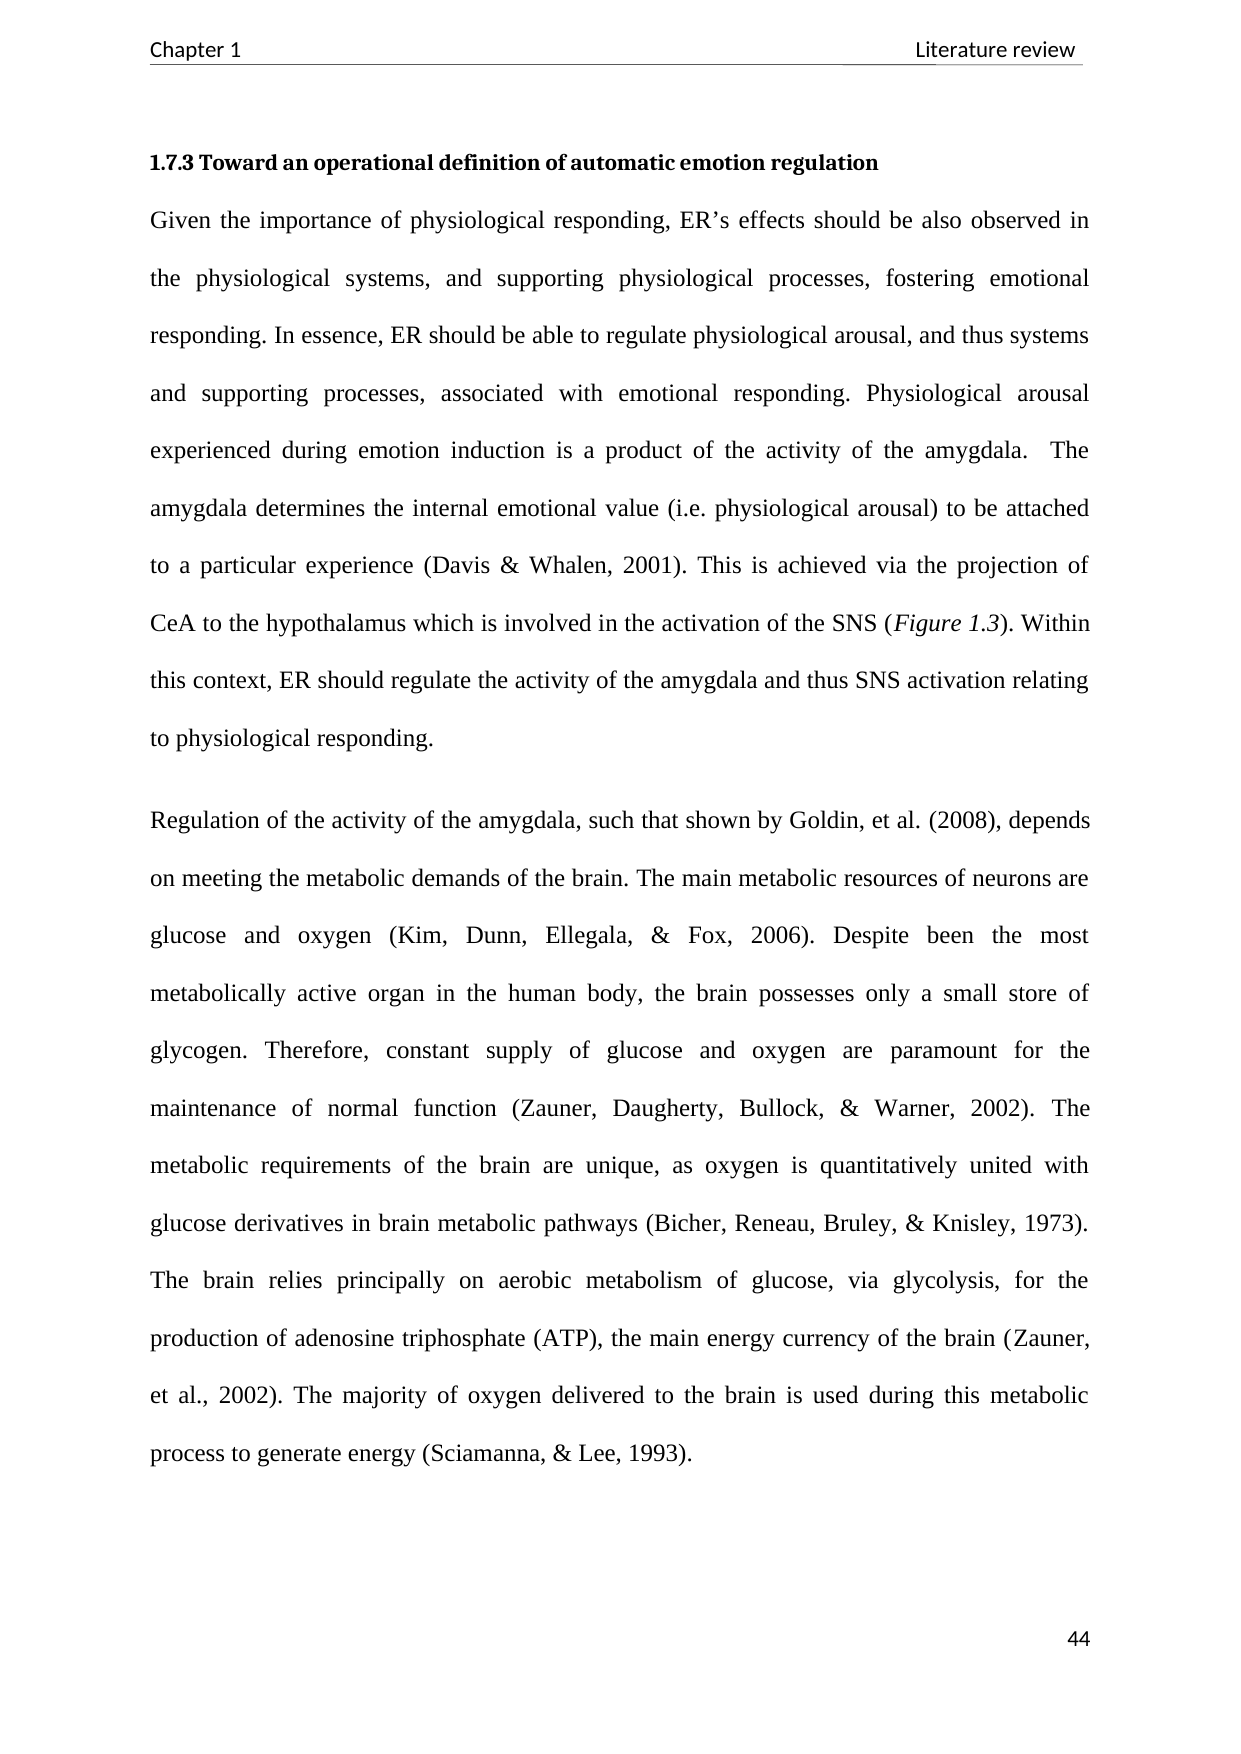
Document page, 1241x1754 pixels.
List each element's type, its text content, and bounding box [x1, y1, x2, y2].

subtitle 1.7.3 Toward an operational definition of automatic emotion regulation [150, 150, 1090, 176]
text Given the importance of physiological responding, ER’s effects should be also observed in the physiological systems, and supporting physiological processes, fostering emotional responding. In essence, ER should be able to regulate physiological arousal, and thus systems and supporting processes, associated with emotional responding. Physiological arousal experienced during emotion induction is a product of the activity of the amygdala. The amygdala determines the internal emotional value (i.e. physiological arousal) to be attached to a particular experience (Davis & Whalen, 2001). This is achieved via the projection of CeA to the hypothalamus which is involved in the activation of the SNS (Figure 1.3). Within this context, ER should regulate the activity of the amygdala and thus SNS activation relating to physiological responding. [150, 205, 1090, 751]
text Regulation of the activity of the amygdala, such that shown by Goldin, et al. (2008), depends on meeting the metabolic demands of the brain. The main metabolic resources of neurons are glucose and oxygen (Kim, Dunn, Ellegala, & Fox, 2006). Despite been the most metabolically active organ in the human body, the brain possesses only a small store of glycogen. Therefore, constant supply of glucose and oxygen are paramount for the maintenance of normal function (Zauner, Daugherty, Bullock, & Warner, 2002). The metabolic requirements of the brain are unique, as oxygen is quantitatively united with glucose derivatives in brain metabolic pathways (Bicher, Reneau, Bruley, & Knisley, 1973). The brain relies principally on aerobic metabolism of glucose, via glycolysis, for the production of adenosine triphosphate (ATP), the main energy currency of the brain (Zauner, et al., 2002). The majority of oxygen delivered to the brain is used during this metabolic process to generate energy (Sciamanna, & Lee, 1993). [150, 805, 1090, 1466]
